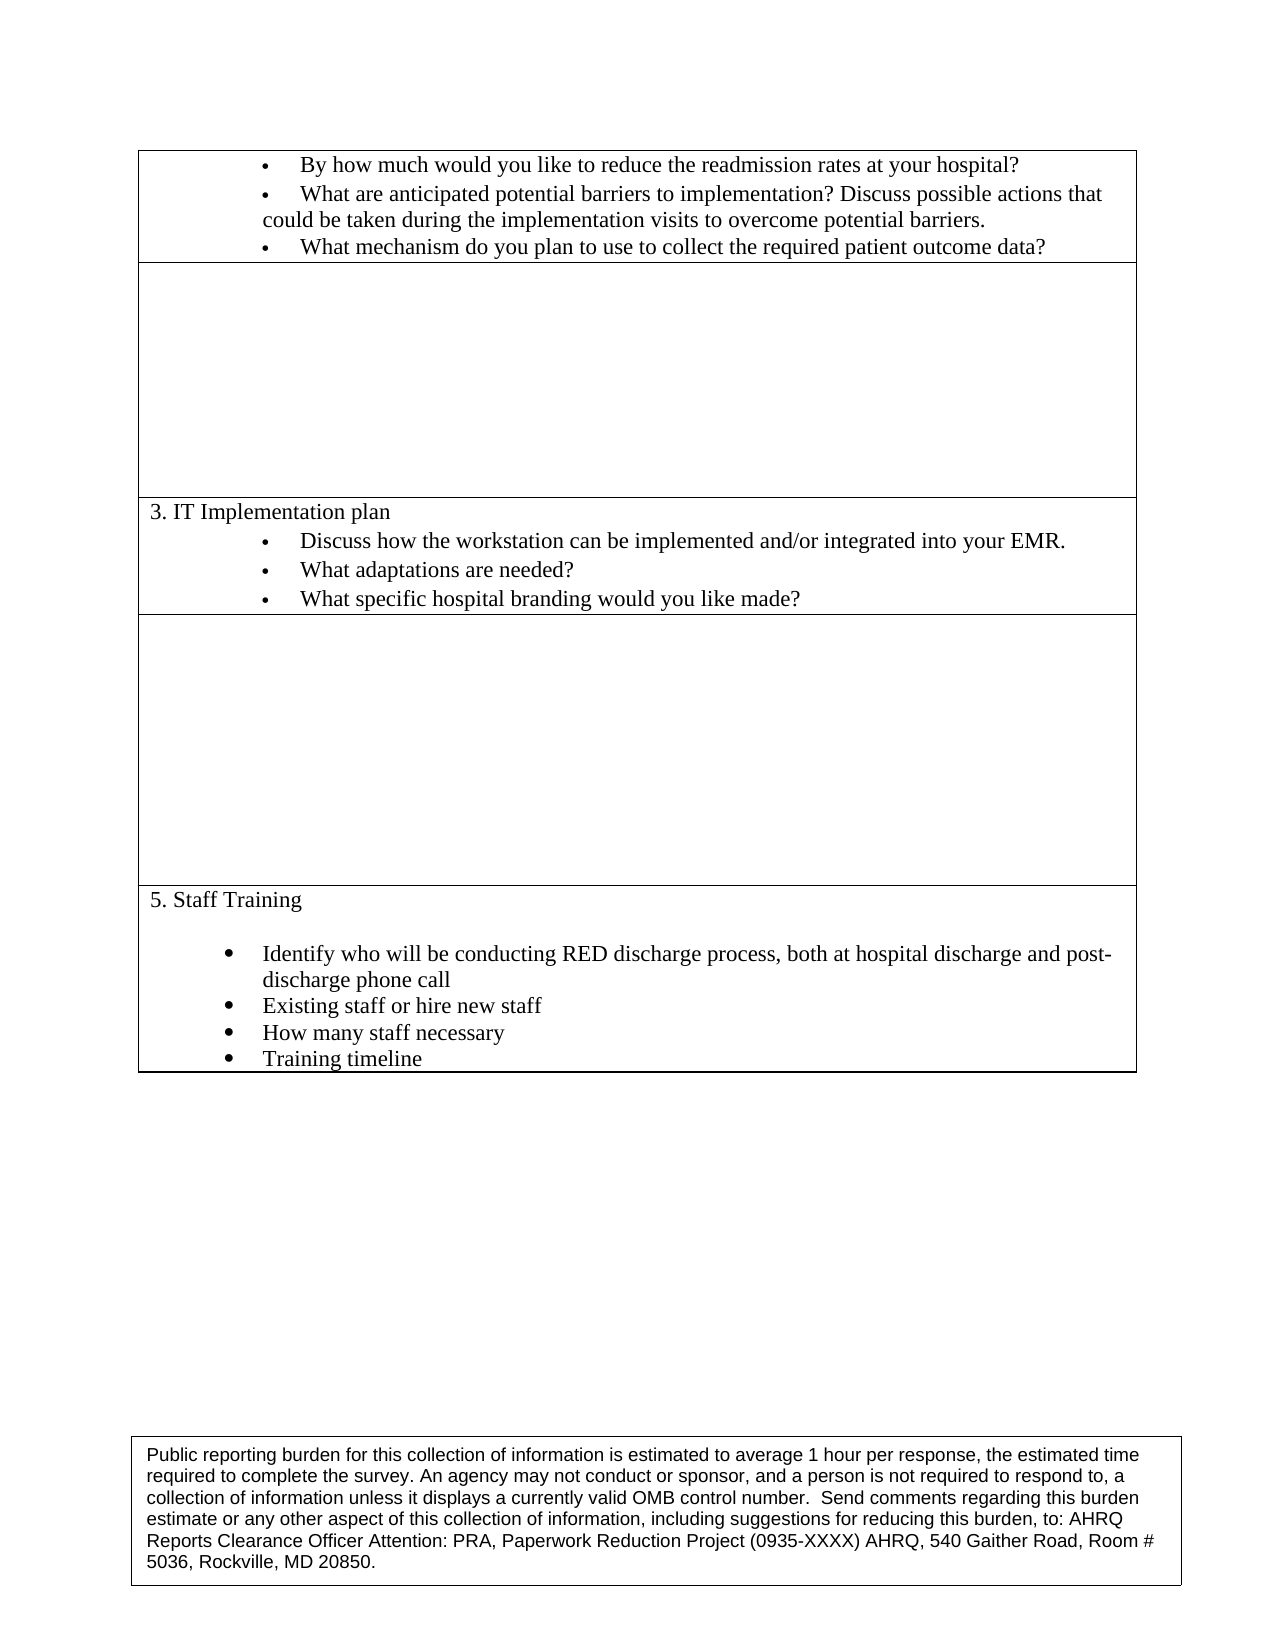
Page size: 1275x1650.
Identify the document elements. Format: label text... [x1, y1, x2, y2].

table_cell [139, 615, 1136, 884]
table_cell [139, 263, 1136, 497]
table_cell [139, 151, 1136, 262]
table_cell 5. Staff Training Identify who will be conducting RED discharge process, both at hospital discharge and post-discharge phone call Existing staff or hire new staff How many staff necessary Training timeline [139, 886, 1136, 1071]
table_cell 3. IT Implementation plan Discuss how the workstation can be implemented and/or integrated into your EMR. What adaptations are needed? What specific hospital branding would you like made? [139, 498, 1136, 614]
